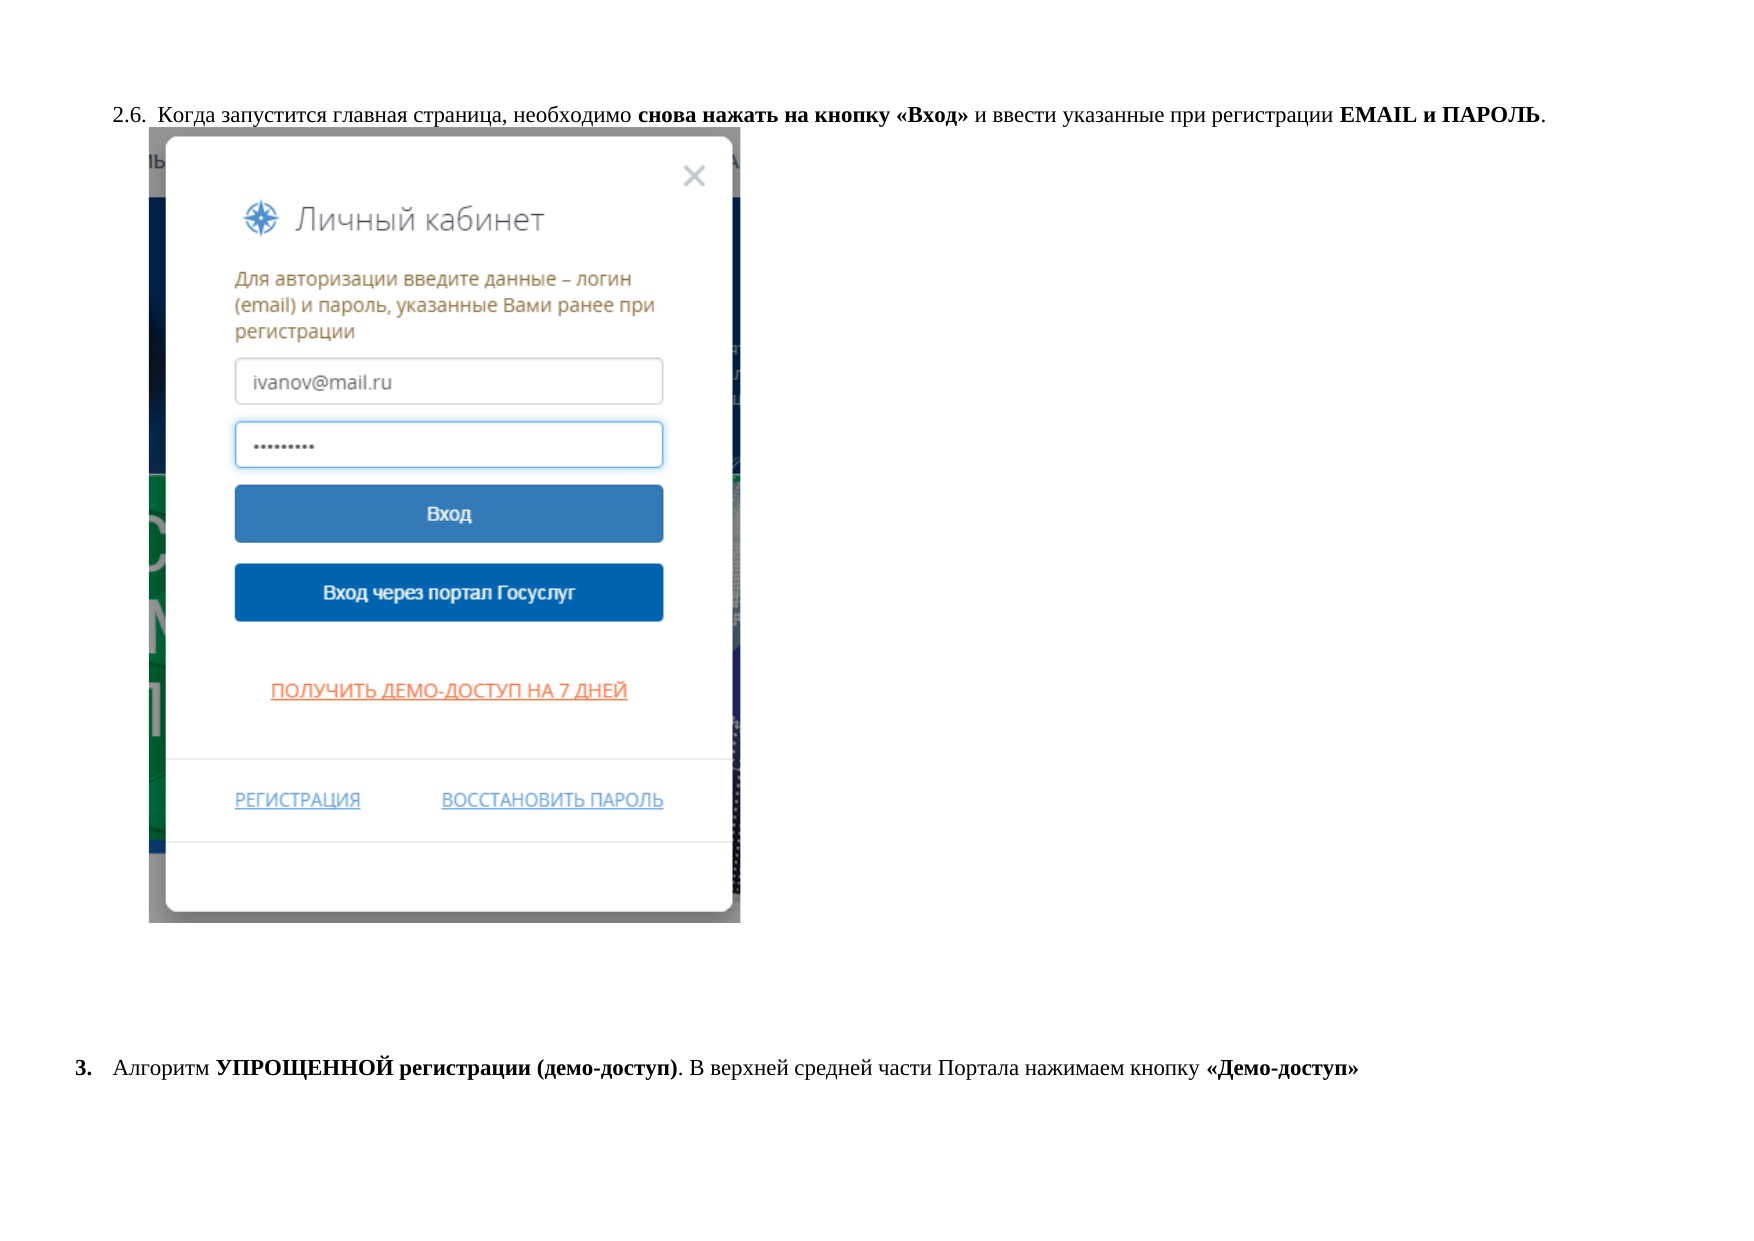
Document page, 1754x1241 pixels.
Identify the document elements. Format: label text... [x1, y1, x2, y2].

list Когда запустится главная страница, необходимо снова нажать на кнопку «Вход» и ввести указанные при регистрации EMAIL и ПАРОЛЬ. [112, 101, 1679, 128]
picture [148, 127, 741, 923]
list Алгоритм УПРОЩЕННОЙ регистрации (демо-доступ). В верхней средней части Портала нажимаем кнопку «Демо-доступ» [75, 1054, 1679, 1081]
